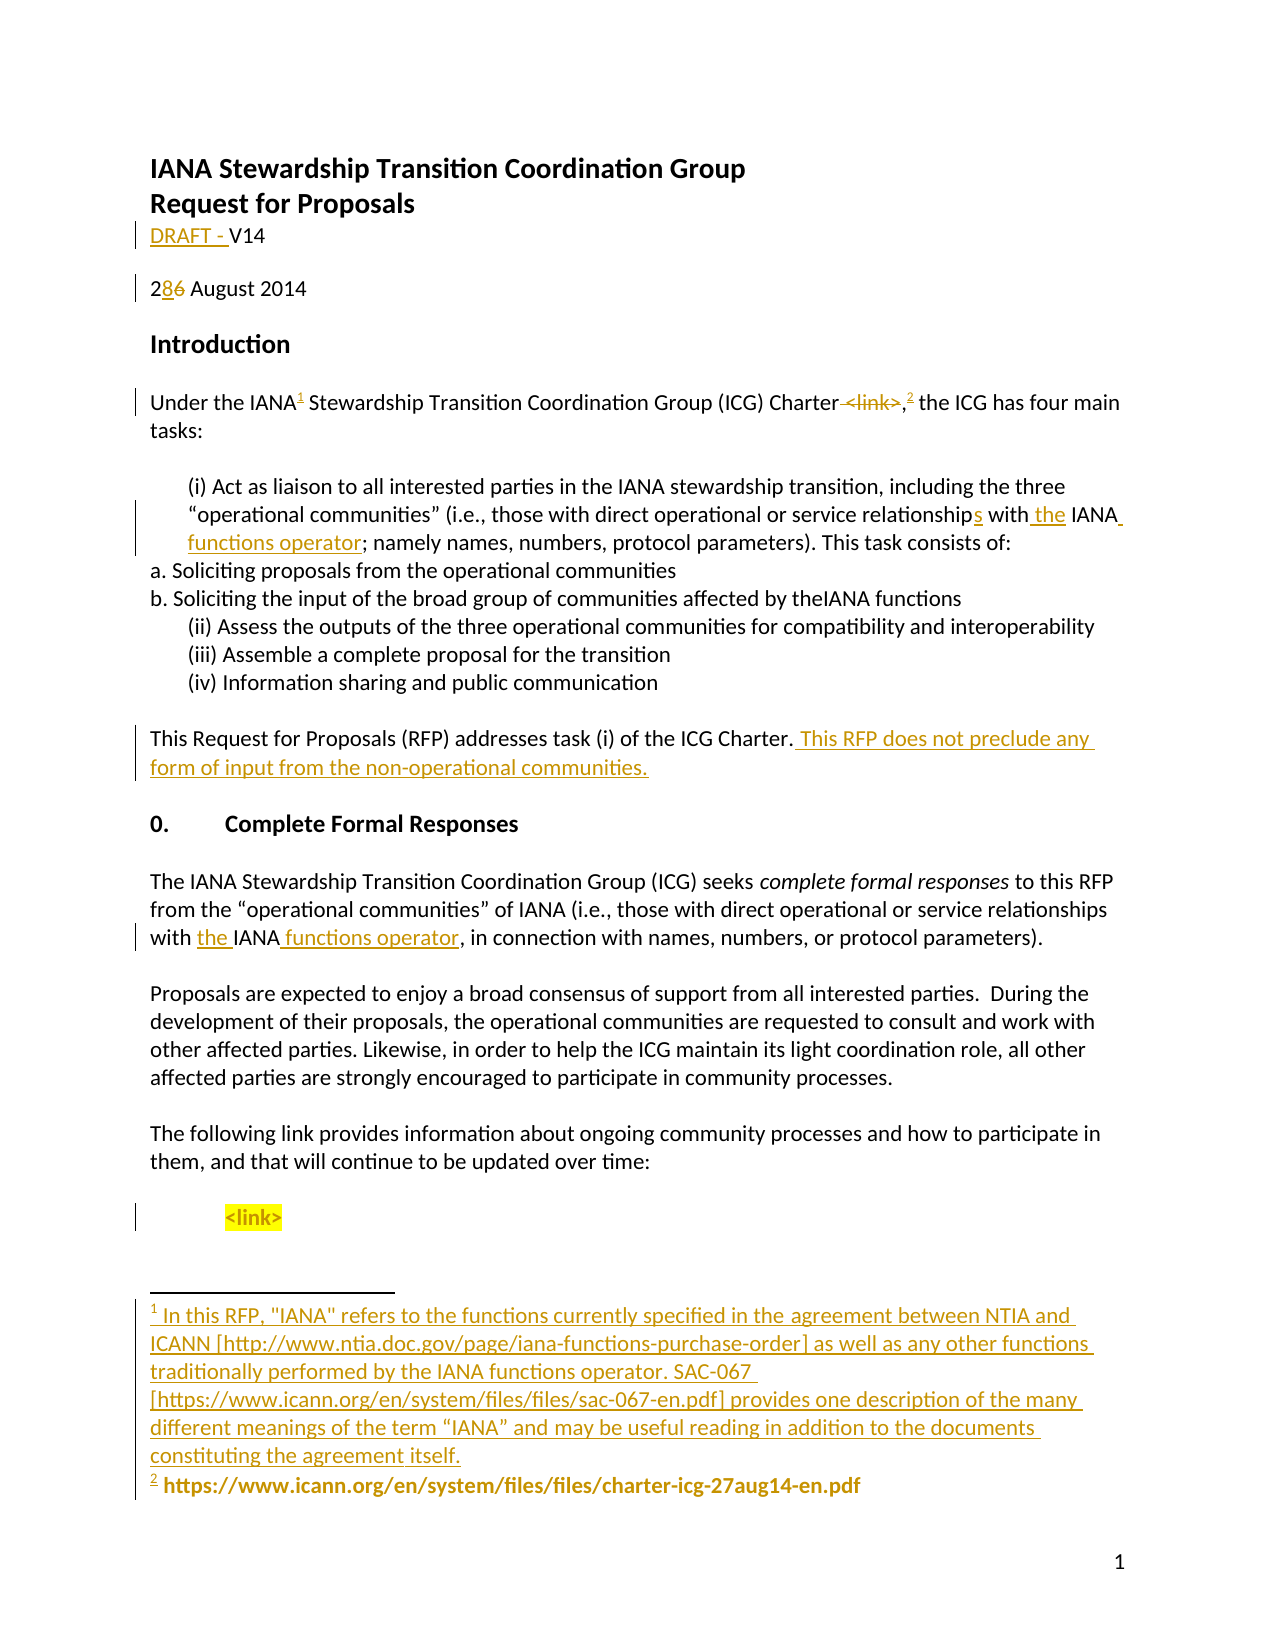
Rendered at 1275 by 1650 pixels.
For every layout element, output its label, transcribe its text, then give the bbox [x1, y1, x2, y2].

text This Request for Proposals (RFP) addresses task (i) of the ICG Charter. [150, 724, 1125, 781]
text 0. Complete Formal Responses [150, 809, 1125, 839]
text Under the IANA Stewardship Transition Coordination Group (ICG) Charter, the ICG has four main tasks: [150, 388, 1125, 444]
text Proposals are expected to enjoy a broad consensus of support from all interested parties. During the development of their proposals, the operational communities are requested to consult and work with other affected parties. Likewise, in order to help the ICG maintain its light coordination role, all other affected parties are strongly encouraged to participate in community processes. [150, 979, 1125, 1091]
text Request for Proposals [150, 186, 1125, 221]
text (iii) Assemble a complete proposal for the transition [187, 641, 1125, 668]
text (iv) Information sharing and public communication [150, 668, 1125, 697]
text 2 August 2014 [150, 274, 1125, 302]
text The IANA Stewardship Transition Coordination Group (ICG) seeks complete formal responses to this RFP from the “operational communities” of IANA (i.e., those with direct operational or service relationships with IANA, in connection with names, numbers, or protocol parameters). [150, 867, 1125, 951]
text IANA Stewardship Transition Coordination Group [150, 150, 1125, 186]
text (ii) Assess the outputs of the three operational communities for compatibility and interoperability [150, 612, 1125, 641]
list a. Soliciting proposals from the operational communities [150, 556, 1125, 584]
text Introduction [150, 327, 1125, 360]
text V14 [150, 221, 1125, 249]
list b. Soliciting the input of the broad group of communities affected by the IANA functions [150, 584, 1125, 612]
text (i) Act as liaison to all interested parties in the IANA stewardship transition, including the three “operational communities” (i.e., those with direct operational or service relationship with IANA; namely names, numbers, protocol parameters). This task consists of: [187, 472, 1125, 556]
text <link> [150, 1203, 1125, 1231]
text The following link provides information about ongoing community processes and how to participate in them, and that will continue to be updated over time: [150, 1119, 1125, 1175]
